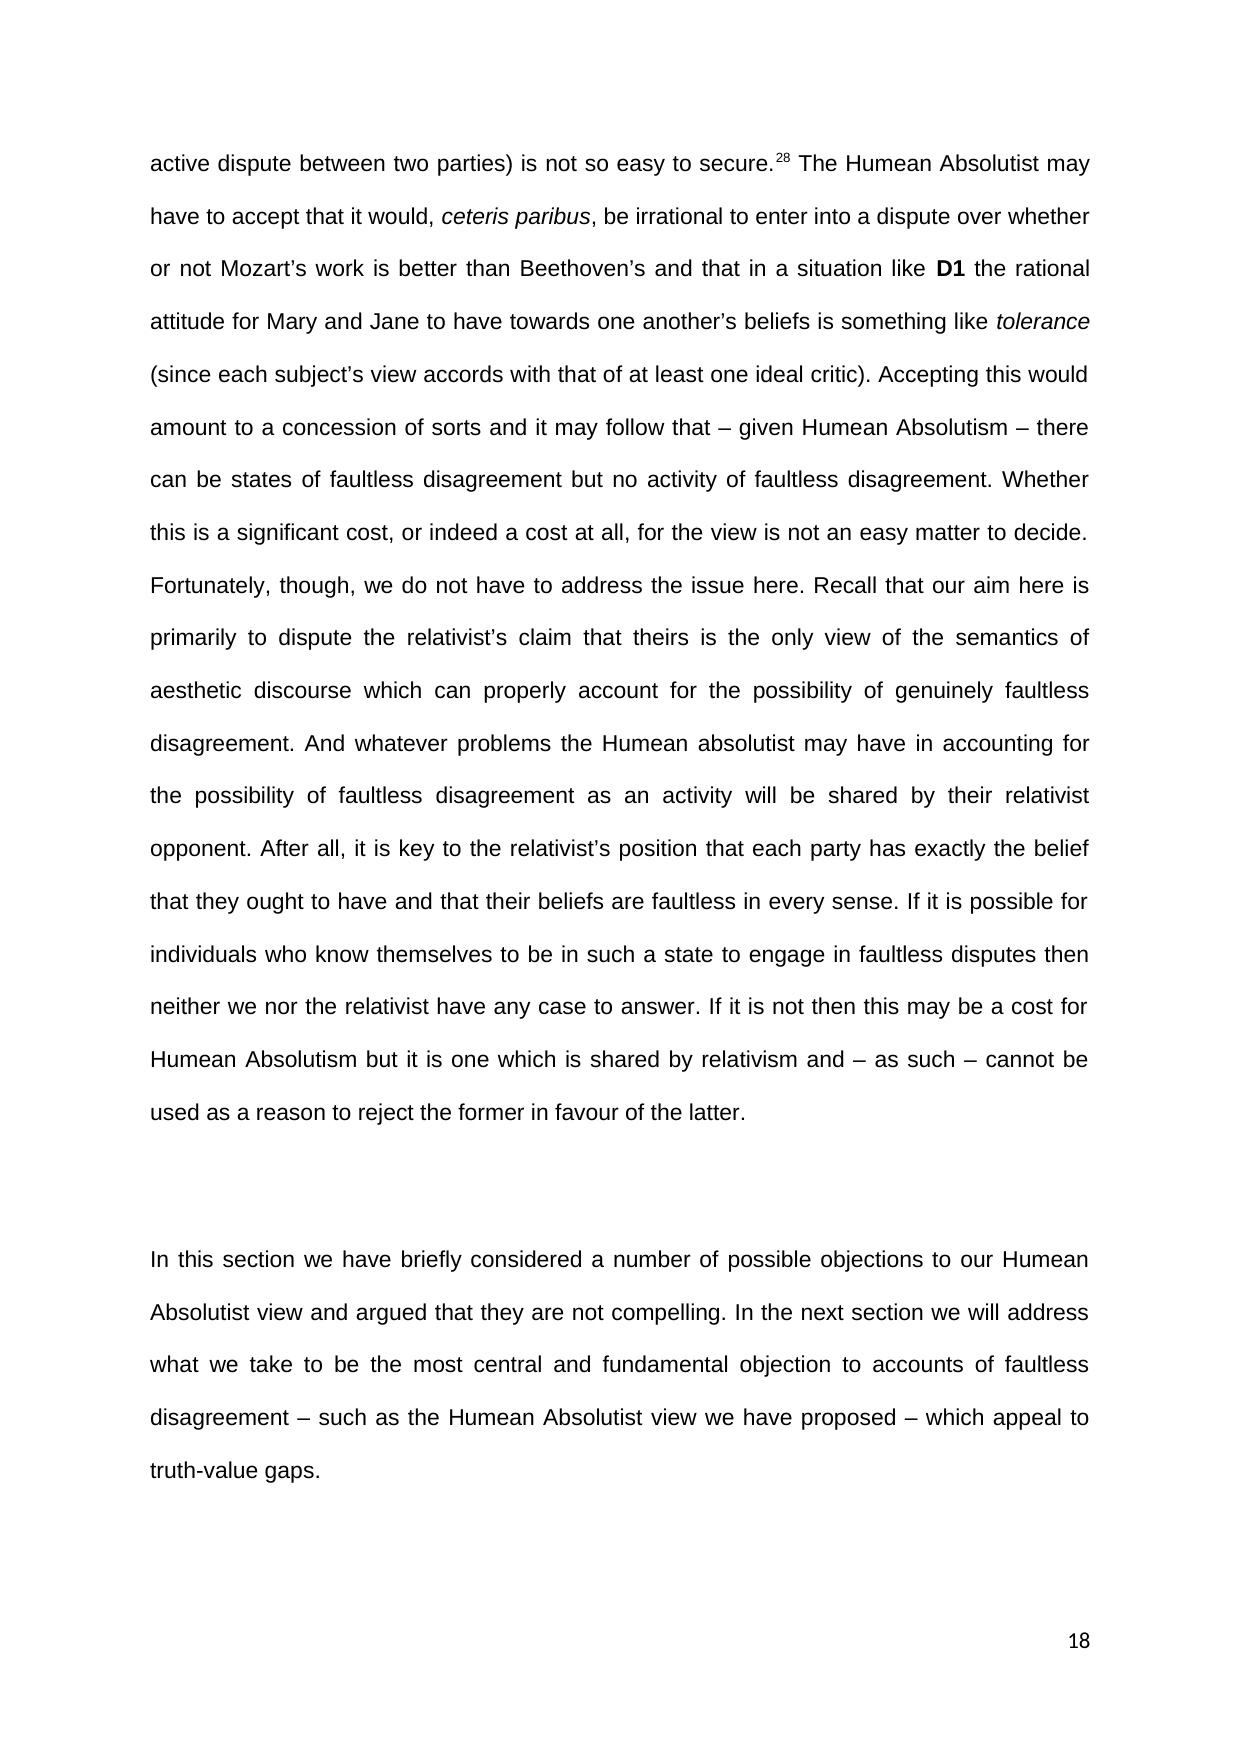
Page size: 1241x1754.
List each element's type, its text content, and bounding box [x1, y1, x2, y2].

text In this section we have briefly considered a number of possible objections to our Humean Absolutist view and argued that they are not compelling. In the next section we will address what we take to be the most central and fundamental objection to accounts of faultless disagreement – such as the Humean Absolutist view we have proposed – which appeal to truth-value gaps. [150, 1246, 1090, 1483]
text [150, 150, 1090, 1125]
